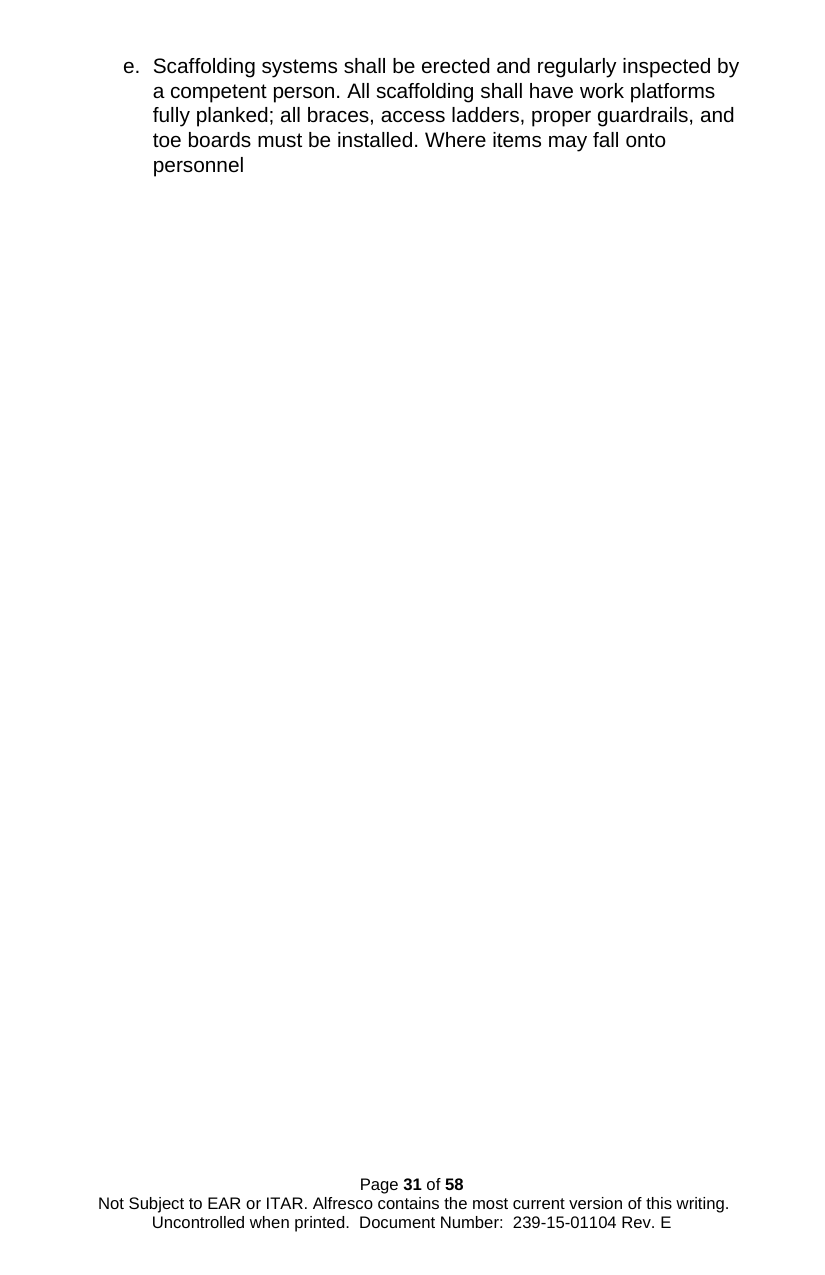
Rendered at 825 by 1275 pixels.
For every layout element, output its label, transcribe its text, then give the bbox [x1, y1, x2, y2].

list Scaffolding systems shall be erected and regularly inspected by a competent person. All scaffolding shall have work platforms fully planked; all braces, access ladders, proper guardrails, and toe boards must be installed. Where items may fall onto personnel [123, 54, 747, 176]
